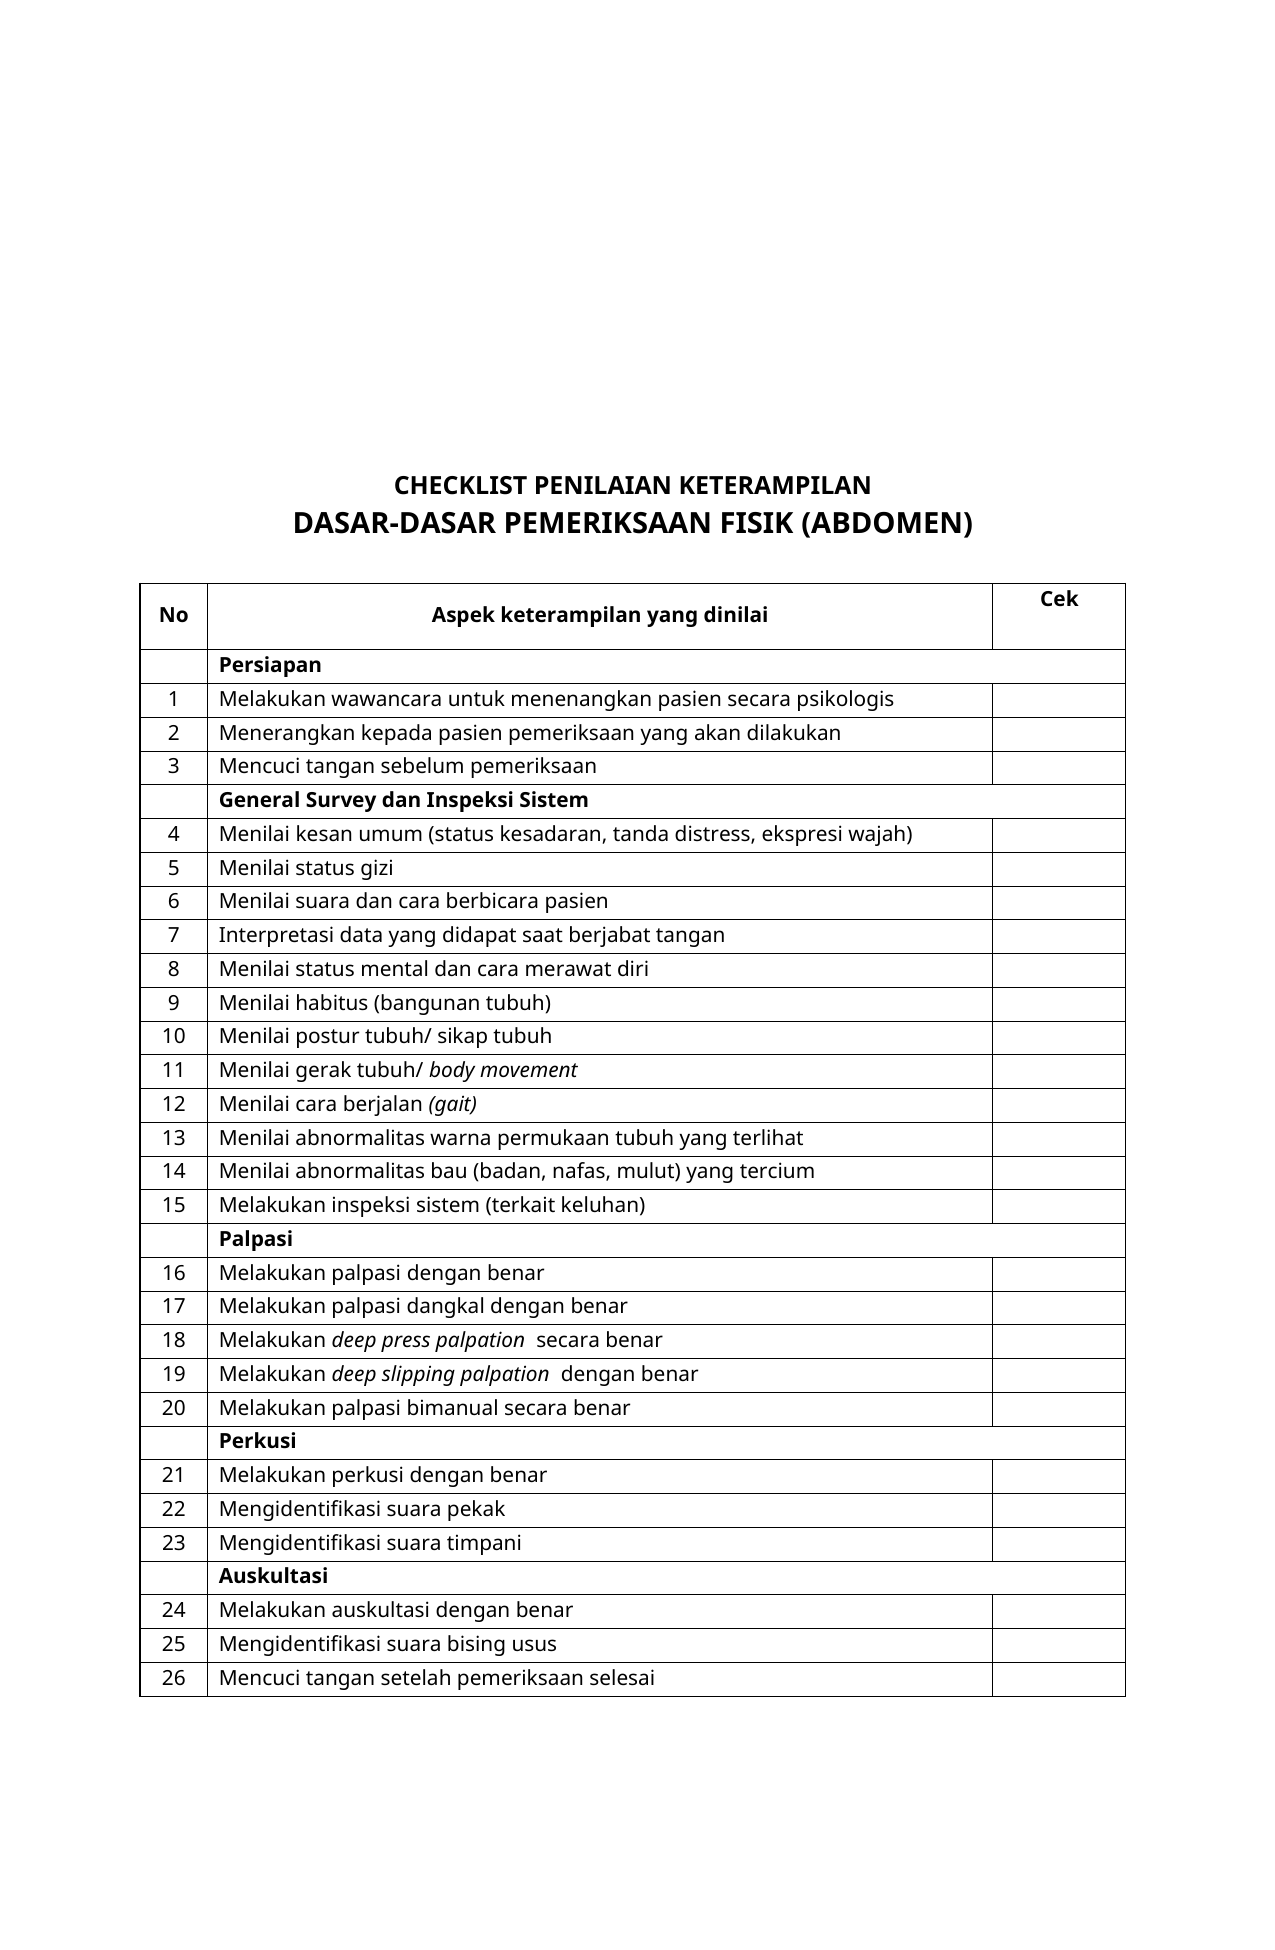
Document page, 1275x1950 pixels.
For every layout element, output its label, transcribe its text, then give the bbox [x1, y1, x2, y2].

table_cell [141, 1427, 207, 1459]
table_cell [993, 752, 1125, 784]
table_cell [993, 1157, 1125, 1189]
table_cell Mencuci tangan sebelum pemeriksaan [208, 752, 992, 784]
table_cell 3 [141, 752, 207, 784]
table_cell [993, 1663, 1125, 1696]
table_header Aspek keterampilan yang dinilai [208, 584, 992, 649]
table_cell [993, 1629, 1125, 1662]
table_cell 21 [141, 1460, 207, 1493]
table_cell [141, 650, 207, 683]
table_cell [993, 988, 1125, 1021]
table_cell 17 [141, 1292, 207, 1324]
table_cell 13 [141, 1123, 207, 1156]
table_cell Melakukan palpasi dengan benar [208, 1258, 992, 1291]
table_cell [993, 1494, 1125, 1527]
table_cell Auskultasi [208, 1562, 1125, 1594]
table_cell 15 [141, 1190, 207, 1223]
table_cell Melakukan deep slipping palpation dengan benar [208, 1359, 992, 1392]
table_cell Menilai status gizi [208, 853, 992, 886]
table_cell Menilai habitus (bangunan tubuh) [208, 988, 992, 1021]
table_cell 18 [141, 1325, 207, 1358]
table_cell 8 [141, 954, 207, 987]
table_cell Melakukan wawancara untuk menenangkan pasien secara psikologis [208, 684, 992, 717]
table_cell [993, 1393, 1125, 1426]
table_cell 1 [141, 684, 207, 717]
table_cell Menilai postur tubuh/ sikap tubuh [208, 1022, 992, 1054]
table_cell 20 [141, 1393, 207, 1426]
table_cell [993, 887, 1125, 919]
table_cell 5 [141, 853, 207, 886]
table_cell General Survey dan Inspeksi Sistem [208, 785, 1125, 818]
table_cell Interpretasi data yang didapat saat berjabat tangan [208, 920, 992, 953]
text DASAR-DASAR PEMERIKSAAN FISIK (ABDOMEN) [141, 502, 1125, 542]
table_cell [993, 684, 1125, 717]
table_cell 4 [141, 819, 207, 852]
table_cell 19 [141, 1359, 207, 1392]
table_cell [993, 853, 1125, 886]
table_cell 6 [141, 887, 207, 919]
table_cell 26 [141, 1663, 207, 1696]
table_cell Palpasi [208, 1224, 1125, 1257]
table_cell Persiapan [208, 650, 1125, 683]
table_cell Menilai abnormalitas bau (badan, nafas, mulut) yang tercium [208, 1157, 992, 1189]
table_cell Menilai abnormalitas warna permukaan tubuh yang terlihat [208, 1123, 992, 1156]
table_cell 7 [141, 920, 207, 953]
table_cell Melakukan palpasi bimanual secara benar [208, 1393, 992, 1426]
table_cell Menilai cara berjalan (gait) [208, 1089, 992, 1122]
table_cell [993, 1528, 1125, 1561]
table_cell Melakukan palpasi dangkal dengan benar [208, 1292, 992, 1324]
table_cell [993, 616, 1125, 649]
table_cell Menerangkan kepada pasien pemeriksaan yang akan dilakukan [208, 718, 992, 751]
table_cell 14 [141, 1157, 207, 1189]
table_cell [141, 785, 207, 818]
table_cell [993, 954, 1125, 987]
table_cell [993, 1325, 1125, 1358]
table_cell [993, 1460, 1125, 1493]
table_cell 2 [141, 718, 207, 751]
table_cell [993, 718, 1125, 751]
table_cell [993, 1190, 1125, 1223]
table_cell Mengidentifikasi suara bising usus [208, 1629, 992, 1662]
table_cell Mengidentifikasi suara pekak [208, 1494, 992, 1527]
table_cell Menilai status mental dan cara merawat diri [208, 954, 992, 987]
table_cell [993, 1258, 1125, 1291]
table_cell 16 [141, 1258, 207, 1291]
table_cell Menilai gerak tubuh/ body movement [208, 1055, 992, 1088]
table_cell [993, 1292, 1125, 1324]
table_cell 22 [141, 1494, 207, 1527]
table_cell [993, 920, 1125, 953]
table_cell [993, 1089, 1125, 1122]
table_cell Mengidentifikasi suara timpani [208, 1528, 992, 1561]
text CHECKLIST PENILAIAN KETERAMPILAN [141, 468, 1125, 502]
table_cell 23 [141, 1528, 207, 1561]
table_cell [993, 819, 1125, 852]
table_cell Melakukan auskultasi dengan benar [208, 1595, 992, 1628]
table_cell Melakukan inspeksi sistem (terkait keluhan) [208, 1190, 992, 1223]
table_header Cek [993, 584, 1125, 616]
table_cell Menilai kesan umum (status kesadaran, tanda distress, ekspresi wajah) [208, 819, 992, 852]
table_cell Melakukan perkusi dengan benar [208, 1460, 992, 1493]
table_cell 25 [141, 1629, 207, 1662]
table_cell [141, 1224, 207, 1257]
table_cell 9 [141, 988, 207, 1021]
table_cell [141, 1562, 207, 1594]
table_cell Melakukan deep press palpation secara benar [208, 1325, 992, 1358]
table_cell [993, 1055, 1125, 1088]
table_header No [141, 584, 207, 649]
table_cell 24 [141, 1595, 207, 1628]
table_cell [993, 1022, 1125, 1054]
table_cell 11 [141, 1055, 207, 1088]
table_cell Perkusi [208, 1427, 1125, 1459]
table_cell [993, 1123, 1125, 1156]
table_cell [993, 1595, 1125, 1628]
table_cell Mencuci tangan setelah pemeriksaan selesai [208, 1663, 992, 1696]
table_cell Menilai suara dan cara berbicara pasien [208, 887, 992, 919]
table_cell 10 [141, 1022, 207, 1054]
table_cell [993, 1359, 1125, 1392]
table_cell 12 [141, 1089, 207, 1122]
